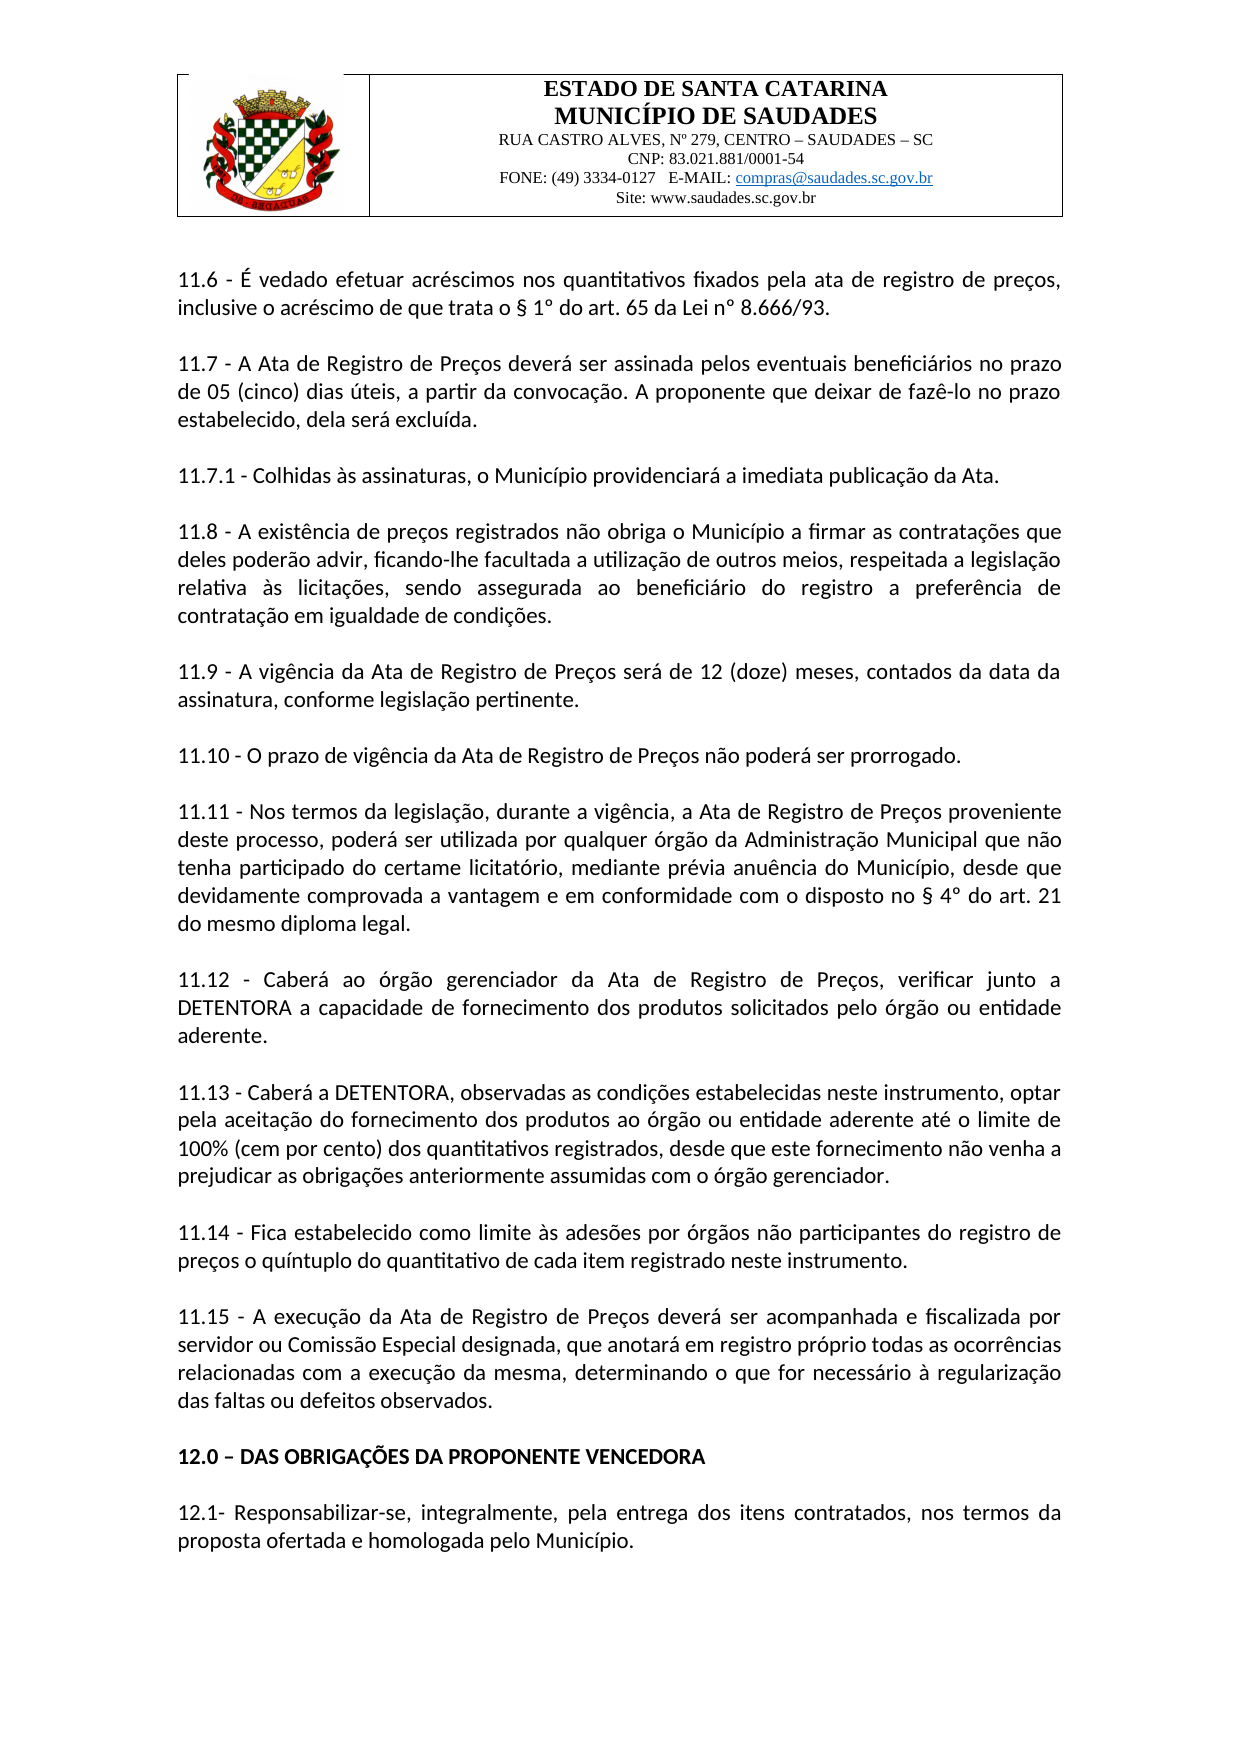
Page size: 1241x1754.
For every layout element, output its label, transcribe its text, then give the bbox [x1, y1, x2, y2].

text 11.12 - Caberá ao órgão gerenciador da Ata de Registro de Preços, verificar junto a DETENTORA a capacidade de fornecimento dos produtos solicitados pelo órgão ou entidade aderente. [177, 966, 1063, 1049]
text 12.1- Responsabilizar-se, integralmente, pela entrega dos itens contratados, nos termos da proposta ofertada e homologada pelo Município. [177, 1498, 1063, 1554]
text 11.11 - Nos termos da legislação, durante a vigência, a Ata de Registro de Preços proveniente deste processo, poderá ser utilizada por qualquer órgão da Administração Municipal que não tenha participado do certame licitatório, mediante prévia anuência do Município, desde que devidamente comprovada a vantagem e em conformidade com o disposto no § 4º do art. 21 do mesmo diploma legal. [177, 797, 1063, 937]
text 11.15 - A execução da Ata de Registro de Preços deverá ser acompanhada e fiscalizada por servidor ou Comissão Especial designada, que anotará em registro próprio todas as ocorrências relacionadas com a execução da mesma, determinando o que for necessário à regularização das faltas ou defeitos observados. [177, 1302, 1063, 1414]
text 11.6 - É vedado efetuar acréscimos nos quantitativos fixados pela ata de registro de preços, inclusive o acréscimo de que trata o § 1º do art. 65 da Lei nº 8.666/93. [177, 265, 1063, 321]
picture [188, 74, 344, 216]
text 12.0 – DAS OBRIGAÇÕES DA PROPONENTE VENCEDORA [177, 1442, 1063, 1470]
text 11.13 - Caberá a DETENTORA, observadas as condições estabelecidas neste instrumento, optar pela aceitação do fornecimento dos produtos ao órgão ou entidade aderente até o limite de 100% (cem por cento) dos quantitativos registrados, desde que este fornecimento não venha a prejudicar as obrigações anteriormente assumidas com o órgão gerenciador. [177, 1078, 1063, 1190]
text 11.8 - A existência de preços registrados não obriga o Município a firmar as contratações que deles poderão advir, ficando-lhe facultada a utilização de outros meios, respeitada a legislação relativa às licitações, sendo assegurada ao beneficiário do registro a preferência de contratação em igualdade de condições. [177, 517, 1063, 629]
text 11.7 - A Ata de Registro de Preços deverá ser assinada pelos eventuais beneficiários no prazo de 05 (cinco) dias úteis, a partir da convocação. A proponente que deixar de fazê-lo no prazo estabelecido, dela será excluída. [177, 349, 1063, 433]
text 11.14 - Fica estabelecido como limite às adesões por órgãos não participantes do registro de preços o quíntuplo do quantitativo de cada item registrado neste instrumento. [177, 1218, 1063, 1274]
text 11.9 - A vigência da Ata de Registro de Preços será de 12 (doze) meses, contados da data da assinatura, conforme legislação pertinente. [177, 657, 1063, 713]
text 11.10 - O prazo de vigência da Ata de Registro de Preços não poderá ser prorrogado. [177, 741, 1063, 769]
text 11.7.1 - Colhidas às assinaturas, o Município providenciará a imediata publicação da Ata. [177, 461, 1063, 489]
